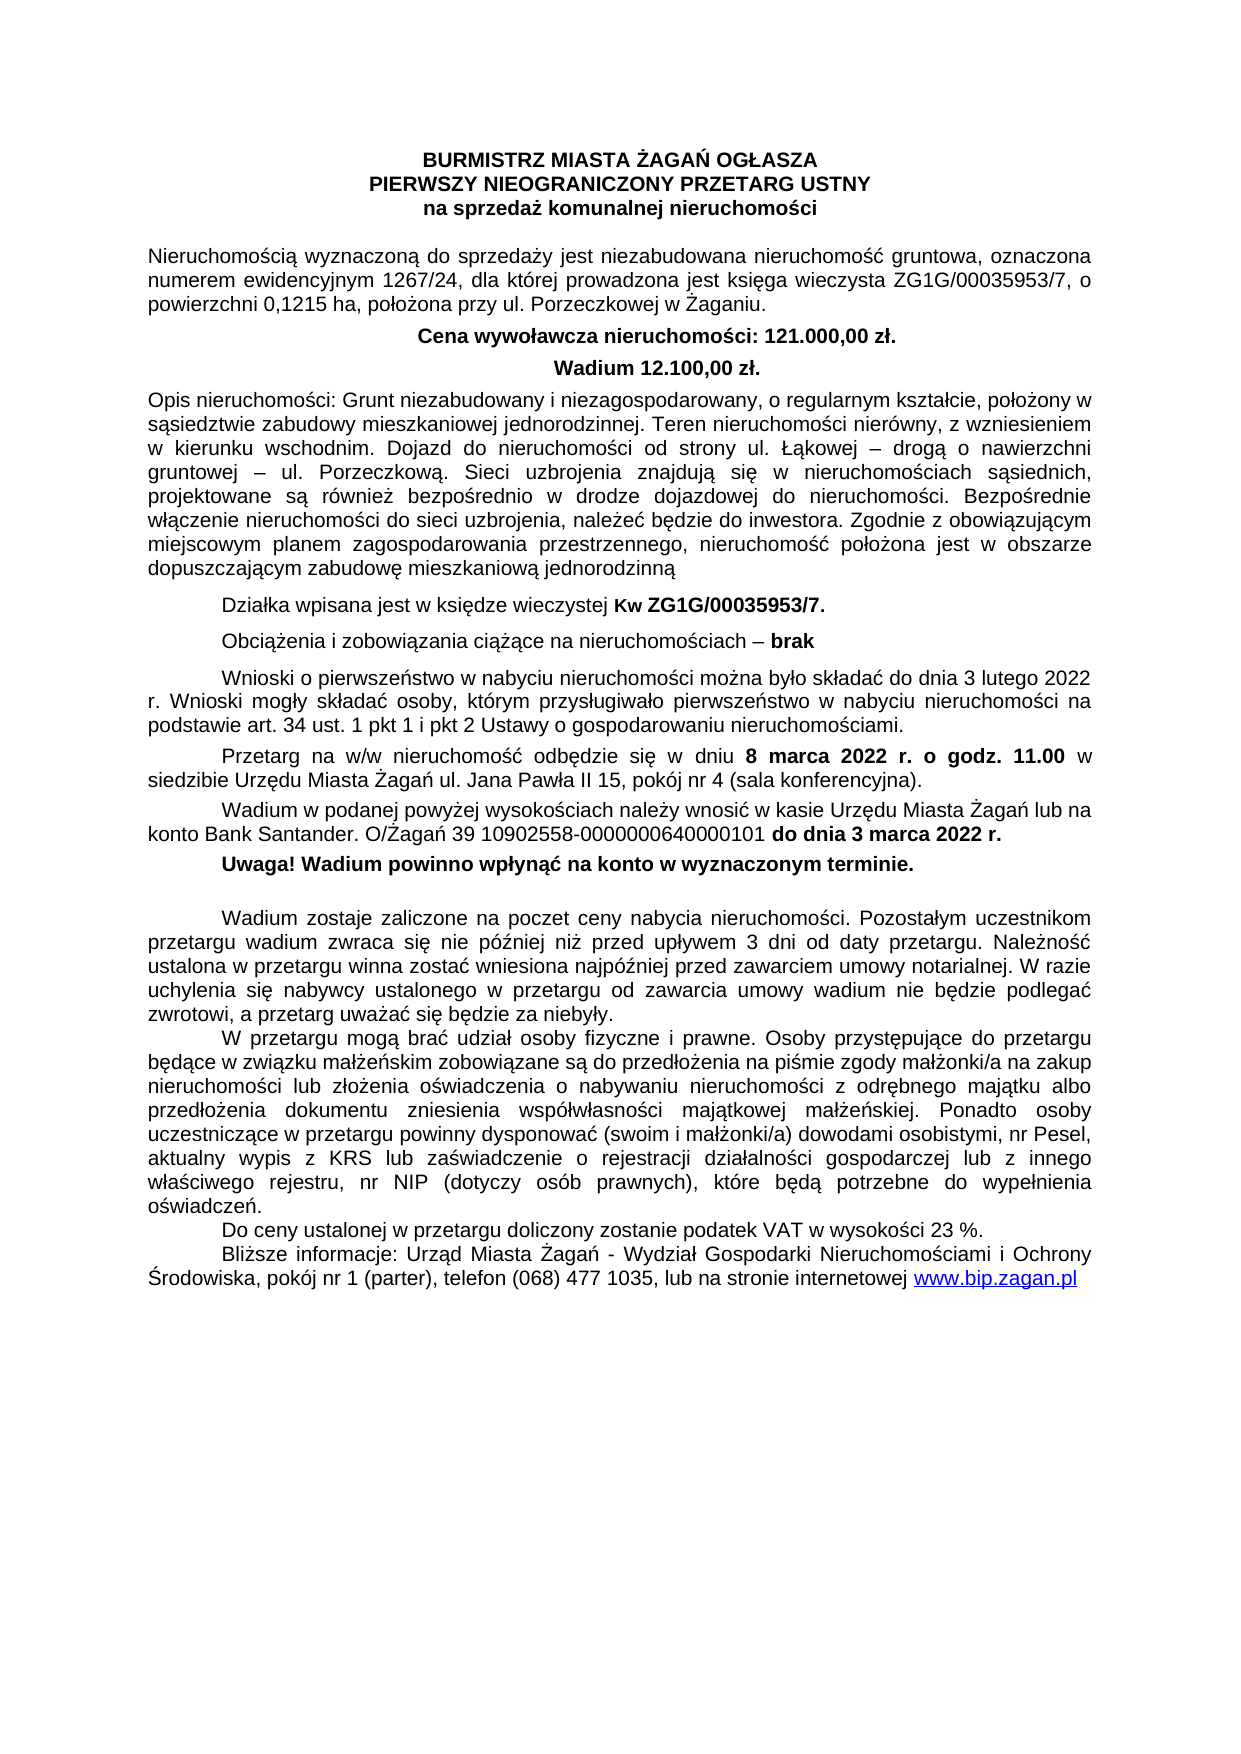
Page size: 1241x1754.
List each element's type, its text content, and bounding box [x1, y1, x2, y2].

text Do ceny ustalonej w przetargu doliczony zostanie podatek VAT w wysokości 23 %. [148, 1217, 1093, 1241]
text Obciążenia i zobowiązania ciążące na nieruchomościach – brak [148, 629, 1093, 653]
text Wadium 12.100,00 zł. [148, 356, 1093, 380]
text Wnioski o pierwszeństwo w nabyciu nieruchomości można było składać do dnia 3 lutego 2022 r. Wnioski mogły składać osoby, którym przysługiwało pierwszeństwo w nabyciu nieruchomości na podstawie art. 34 ust. 1 pkt 1 i pkt 2 Ustawy o gospodarowaniu nieruchomościami. [148, 665, 1093, 737]
text Cena wywoławcza nieruchomości: 121.000,00 zł. [148, 324, 1093, 348]
text Uwaga! Wadium powinno wpłynąć na konto w wyznaczonym terminie. [148, 852, 1093, 876]
text Wadium zostaje zaliczone na poczet ceny nabycia nieruchomości. Pozostałym uczestnikom przetargu wadium zwraca się nie później niż przed upływem 3 dni od daty przetargu. Należność ustalona w przetargu winna zostać wniesiona najpóźniej przed zawarciem umowy notarialnej. W razie uchylenia się nabywcy ustalonego w przetargu od zawarcia umowy wadium nie będzie podlegać zwrotowi, a przetarg uważać się będzie za niebyły. [148, 906, 1093, 1026]
text Przetarg na w/w nieruchomość odbędzie się w dniu 8 marca 2022 r. o godz. 11.00 w siedzibie Urzędu Miasta Żagań ul. Jana Pawła II 15, pokój nr 4 (sala konferencyjna). [148, 743, 1093, 791]
text Działka wpisana jest w księdze wieczystej Kw ZG1G/00035953/7. [148, 592, 1093, 616]
text na sprzedaż komunalnej nieruchomości [148, 196, 1093, 219]
text Nieruchomością wyznaczoną do sprzedaży jest niezabudowana nieruchomość gruntowa, oznaczona numerem ewidencyjnym 1267/24, dla której prowadzona jest księga wieczysta ZG1G/00035953/7, o powierzchni 0,1215 ha, położona przy ul. Porzeczkowej w Żaganiu. [148, 243, 1093, 315]
text Bliższe informacje: Urząd Miasta Żagań - Wydział Gospodarki Nieruchomościami i Ochrony Środowiska, pokój nr 1 (parter), telefon (068) 477 1035, lub na stronie internetowej www.bip.zagan.pl [148, 1241, 1093, 1289]
text Opis nieruchomości: Grunt niezabudowany i niezagospodarowany, o regularnym kształcie, położony w sąsiedztwie zabudowy mieszkaniowej jednorodzinnej. Teren nieruchomości nierówny, z wzniesieniem w kierunku wschodnim. Dojazd do nieruchomości od strony ul. Łąkowej – drogą o nawierzchni gruntowej – ul. Porzeczkową. Sieci uzbrojenia znajdują się w nieruchomościach sąsiednich, projektowane są również bezpośrednio w drodze dojazdowej do nieruchomości. Bezpośrednie włączenie nieruchomości do sieci uzbrojenia, należeć będzie do inwestora. Zgodnie z obowiązującym miejscowym planem zagospodarowania przestrzennego, nieruchomość położona jest w obszarze dopuszczającym zabudowę mieszkaniową jednorodzinną [148, 388, 1093, 580]
text W przetargu mogą brać udział osoby fizyczne i prawne. Osoby przystępujące do przetargu będące w związku małżeńskim zobowiązane są do przedłożenia na piśmie zgody małżonki/a na zakup nieruchomości lub złożenia oświadczenia o nabywaniu nieruchomości z odrębnego majątku albo przedłożenia dokumentu zniesienia współwłasności majątkowej małżeńskiej. Ponadto osoby uczestniczące w przetargu powinny dysponować (swoim i małżonki/a) dowodami osobistymi, nr Pesel, aktualny wypis z KRS lub zaświadczenie o rejestracji działalności gospodarczej lub z innego właściwego rejestru, nr NIP (dotyczy osób prawnych), które będą potrzebne do wypełnienia oświadczeń. [148, 1026, 1093, 1217]
subtitle BURMISTRZ MIASTA ŻAGAŃ OGŁASZA [148, 148, 1093, 172]
text PIERWSZY NIEOGRANICZONY PRZETARG USTNY [148, 172, 1093, 196]
text Wadium w podanej powyżej wysokościach należy wnosić w kasie Urzędu Miasta Żagań lub na konto Bank Santander. O/Żagań 39 10902558-0000000640000101 do dnia 3 marca 2022 r. [148, 798, 1093, 846]
